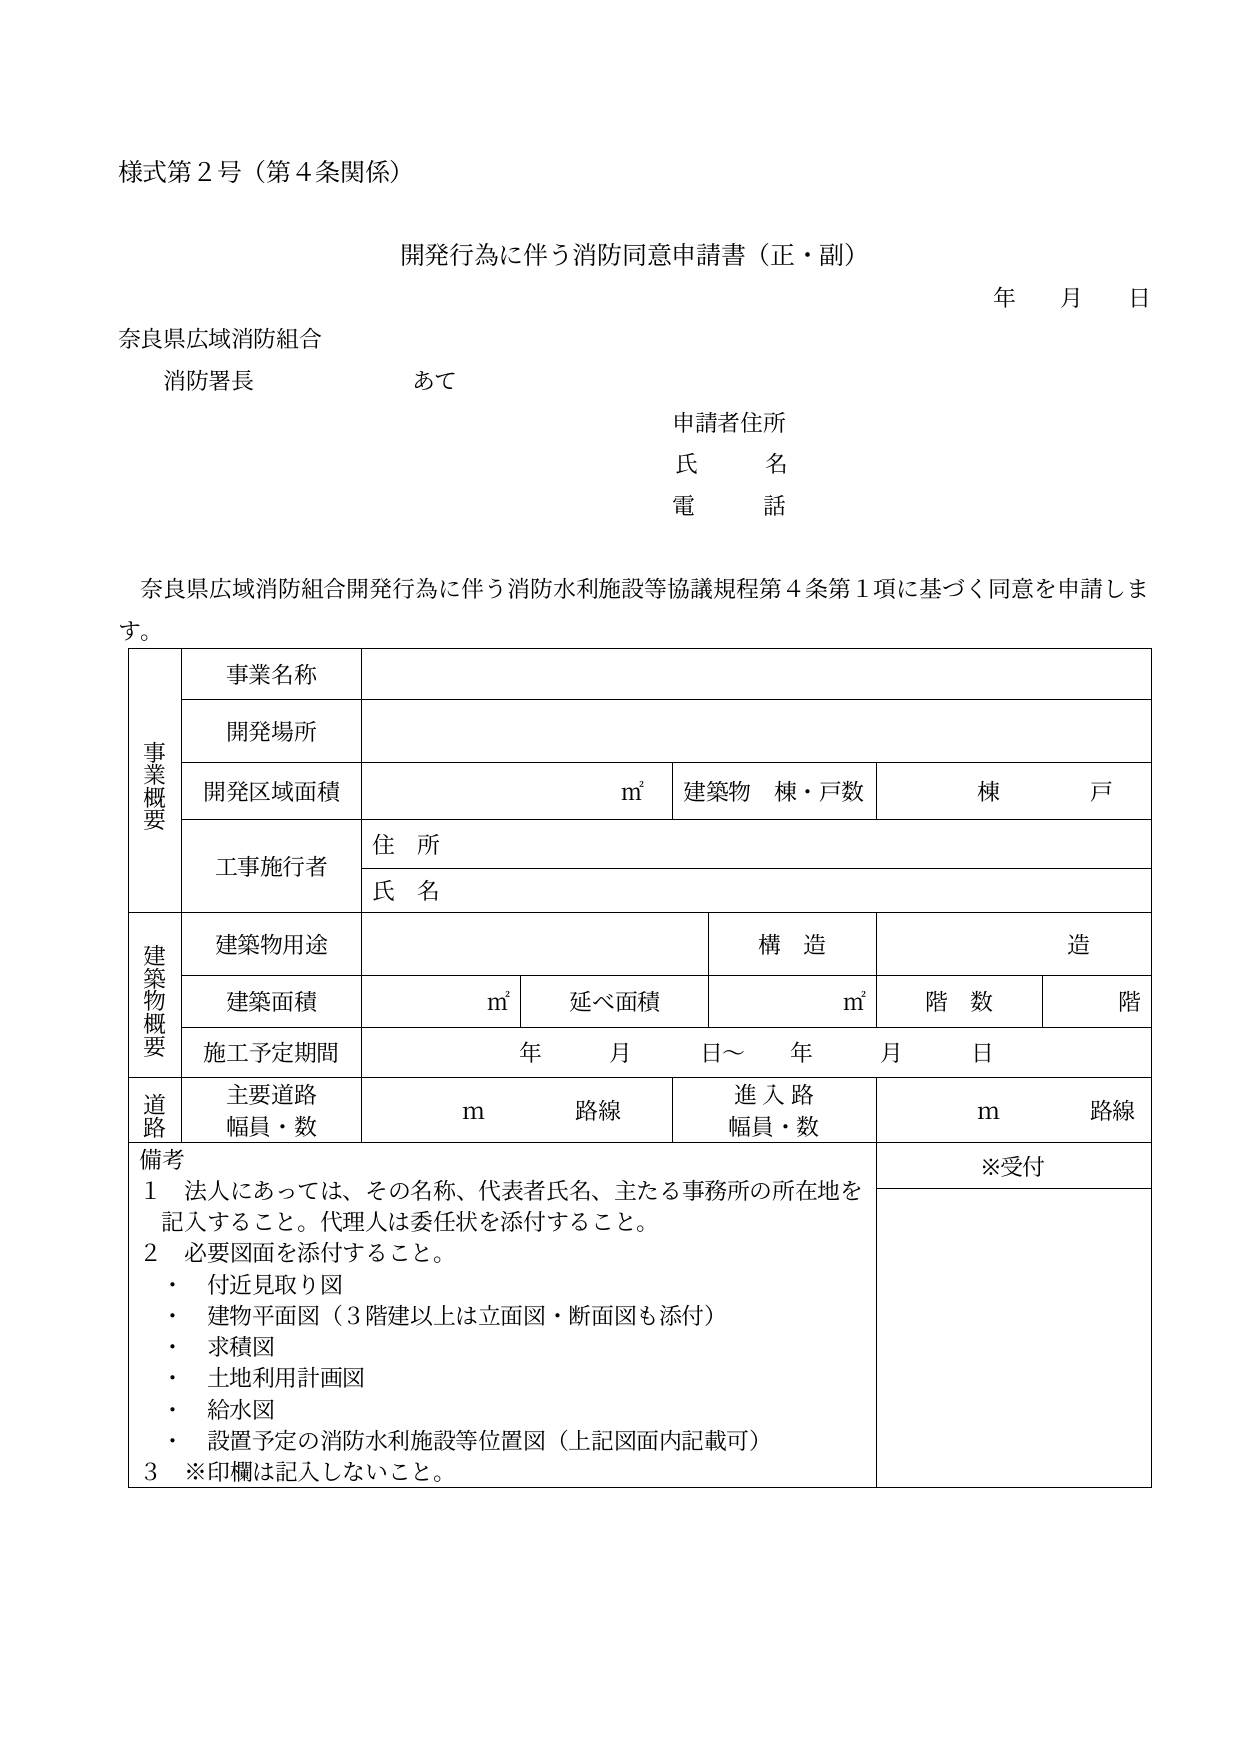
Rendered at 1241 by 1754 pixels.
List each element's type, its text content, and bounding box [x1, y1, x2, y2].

table_cell ｍ 路線 [362, 1078, 672, 1142]
table_cell 備考 １ 法人にあっては、その名称、代表者氏名、主たる事務所の所在地を記入すること。代理人は委任状を添付すること。 ２ 必要図面を添付すること。 ・ 付近見取り図 ・ 建物平面図（３階建以上は立面図・断面図も添付） ・ 求積図 ・ 土地利用計画図 ・ 給水図 ・ 設置予定の消防水利施設等位置図（上記図面内記載可） ３ ※印欄は記入しないこと。 [129, 1143, 876, 1487]
table_header 事業名称 [182, 649, 361, 699]
table_cell 工事施行者 [182, 820, 361, 912]
text 奈良県広域消防組合 [118, 314, 713, 356]
table_cell [362, 700, 1151, 762]
table_cell 棟 戸 [877, 763, 1151, 819]
table_cell ｍ 路線 [877, 1078, 1151, 1142]
table_cell 延べ面積 [521, 976, 708, 1027]
table_cell 建築物 棟・戸数 [673, 763, 876, 819]
table_cell 住 所 [362, 820, 1151, 868]
table_cell ※受付 [877, 1143, 1151, 1188]
table_header 事業概要 [129, 649, 181, 912]
table_cell 施工予定期間 [182, 1028, 361, 1077]
table_cell 進 入 路 幅員・数 [673, 1078, 876, 1142]
text 電 話 [118, 481, 786, 523]
table_cell ㎡ [709, 976, 876, 1027]
table_cell [362, 913, 708, 975]
table_cell 主要道路 幅員・数 [182, 1078, 361, 1142]
table_cell 氏 名 [362, 869, 1151, 912]
text 氏 名 [140, 439, 1009, 481]
table_cell ㎡ [362, 763, 672, 819]
table_cell 階 [1043, 976, 1151, 1027]
text 申請者住所 [118, 398, 786, 439]
table_cell 造 [877, 913, 1151, 975]
table_cell 建築物概要 [129, 913, 181, 1077]
text 開発行為に伴う消防同意申請書（正・副） [118, 231, 1152, 273]
text 様式第２号（第４条関係） [118, 148, 1152, 189]
table_cell [877, 1189, 1151, 1487]
table_cell 開発区域面積 [182, 763, 361, 819]
table_cell 年 月 日～ 年 月 日 [362, 1028, 1151, 1077]
table_cell 建築面積 [182, 976, 361, 1027]
text 奈良県広域消防組合開発行為に伴う消防水利施設等協議規程第４条第１項に基づく同意を申請します。 [118, 564, 1152, 648]
table_cell 建築物用途 [182, 913, 361, 975]
table_cell 構 造 [709, 913, 876, 975]
table_cell 開発場所 [182, 700, 361, 762]
text 消防署長 あて [118, 356, 713, 398]
table_cell 階 数 [877, 976, 1042, 1027]
table_cell ㎡ [362, 976, 520, 1027]
table_cell 道路 [129, 1078, 181, 1142]
text 年 月 日 [118, 273, 1152, 314]
table_header [362, 649, 1151, 699]
